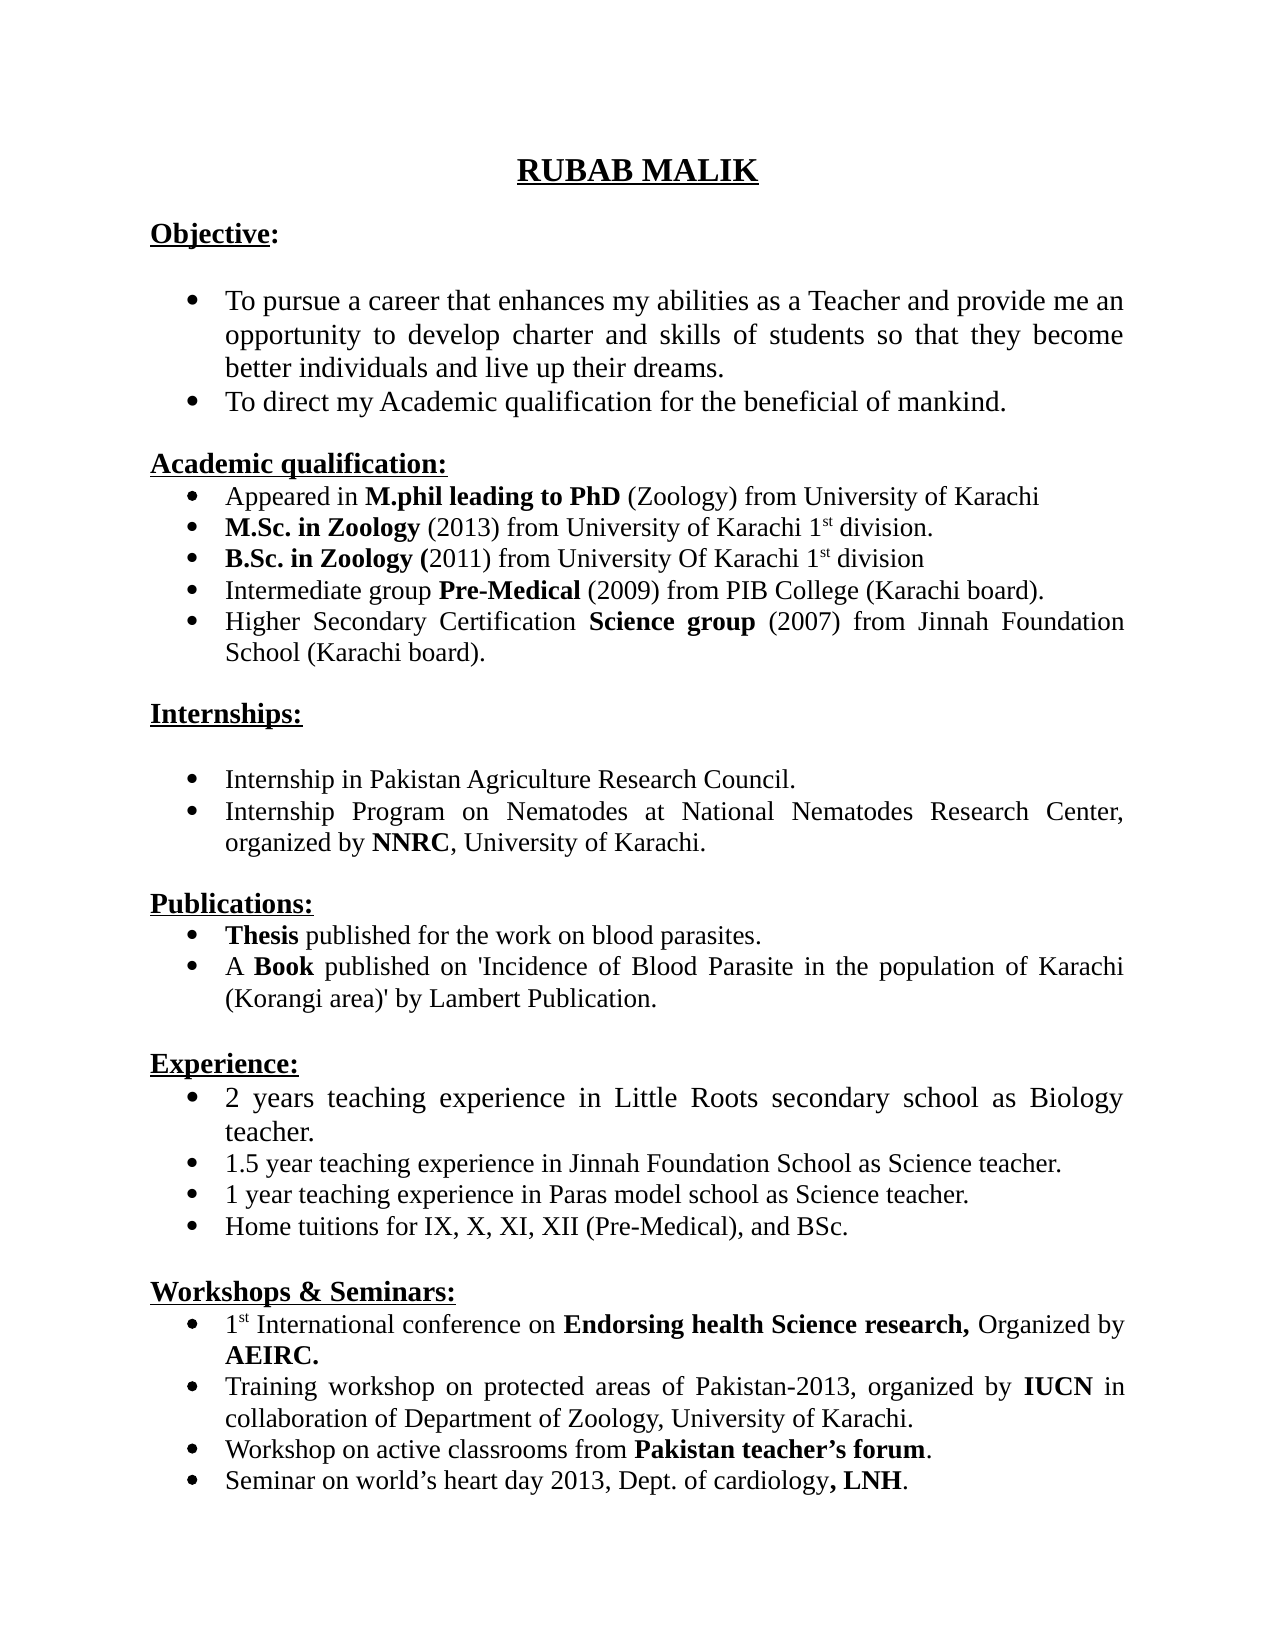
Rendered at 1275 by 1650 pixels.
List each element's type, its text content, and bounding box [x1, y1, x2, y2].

list 1st International conference on Endorsing health Science research, Organized by AEIRC. [187, 1308, 1125, 1370]
list A Book published on 'Incidence of Blood Parasite in the population of Karachi (Korangi area)' by Lambert Publication. [187, 951, 1125, 1013]
list B.Sc. in Zoology (2011) from University Of Karachi 1st division [187, 543, 1125, 574]
list Training workshop on protected areas of Pakistan-2013, organized by IUCN in collaboration of Department of Zoology, University of Karachi. [187, 1370, 1125, 1433]
list 1 year teaching experience in Paras model school as Science teacher. [187, 1178, 1125, 1210]
list Thesis published for the work on blood parasites. [187, 919, 1125, 951]
list 2 years teaching experience in Little Roots secondary school as Biology teacher. [187, 1080, 1125, 1147]
text Objective: [150, 216, 1125, 250]
list To pursue a career that enhances my abilities as a Teacher and provide me an opportunity to develop charter and skills of students so that they become better individuals and live up their dreams. [187, 283, 1125, 384]
list Seminar on world’s heart day 2013, Dept. of cardiology, LNH. [187, 1464, 1125, 1495]
list Workshop on active classrooms from Pakistan teacher’s forum. [187, 1433, 1125, 1464]
list Intermediate group Pre-Medical (2009) from PIB College (Karachi board). [187, 574, 1125, 605]
list M.Sc. in Zoology (2013) from University of Karachi 1st division. [187, 511, 1125, 543]
list Home tuitions for IX, X, XI, XII (Pre-Medical), and BSc. [187, 1210, 1125, 1241]
list Internship Program on Nematodes at National Nematodes Research Center, organized by NNRC, University of Karachi. [187, 794, 1125, 857]
text Experience: [150, 1046, 1125, 1080]
list Internship in Pakistan Agriculture Research Council. [187, 763, 1125, 794]
text Publications: [150, 886, 1125, 919]
text RUBAB MALIK [150, 150, 1125, 188]
list 1.5 year teaching experience in Jinnah Foundation School as Science teacher. [187, 1147, 1125, 1178]
list Appeared in M.phil leading to PhD (Zoology) from University of Karachi [187, 480, 1125, 511]
text Workshops & Seminars: [150, 1274, 1125, 1308]
text Academic qualification: [150, 447, 1125, 480]
list Higher Secondary Certification Science group (2007) from Jinnah Foundation School (Karachi board). [187, 605, 1125, 667]
text Internships: [150, 696, 1125, 730]
list To direct my Academic qualification for the beneficial of mankind. [187, 384, 1125, 418]
